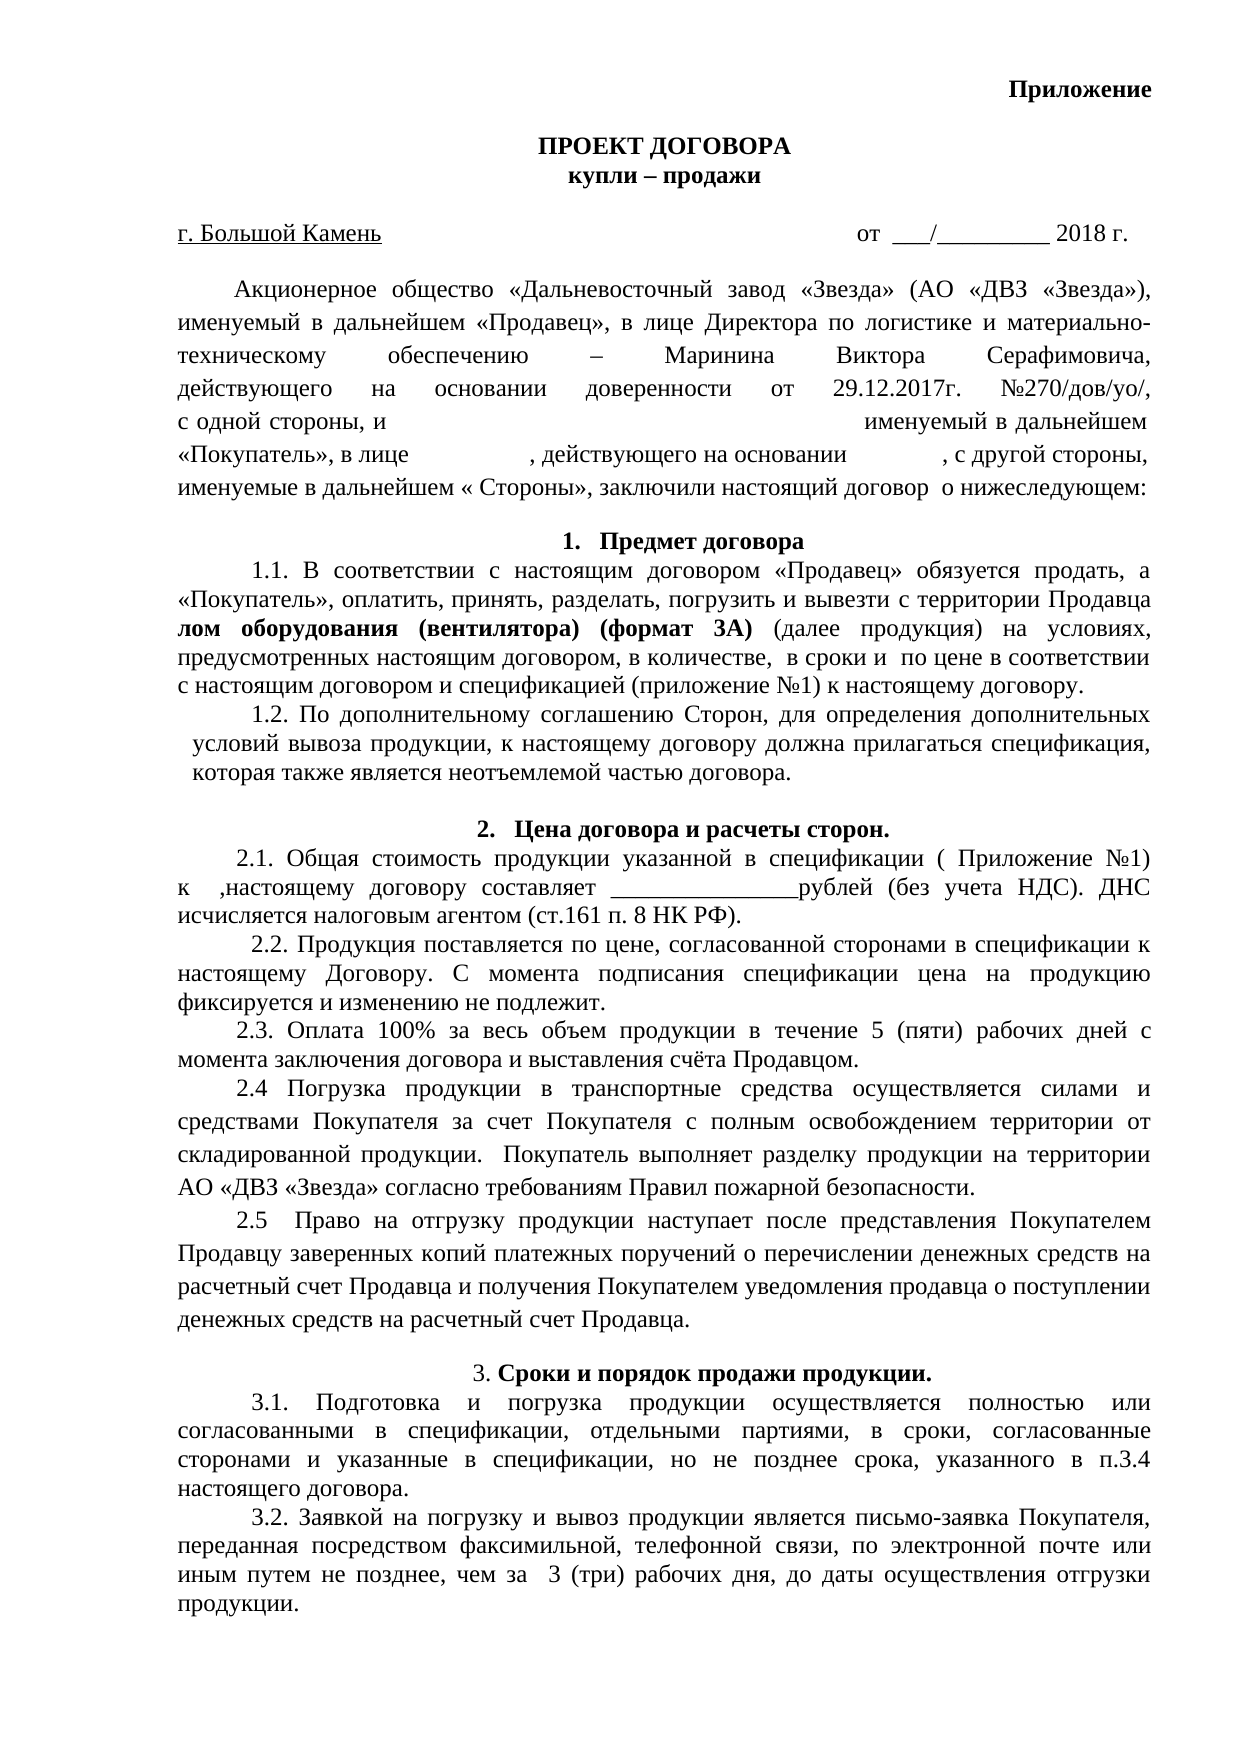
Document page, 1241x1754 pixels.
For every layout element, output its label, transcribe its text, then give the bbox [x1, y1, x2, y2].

text 2.4 Погрузка продукции в транспортные средства осуществляется силами и средствами Покупателя за счет Покупателя с полным освобождением территории от складированной продукции. Покупатель выполняет разделку продукции на территории АО «ДВЗ «Звезда» согласно требованиям Правил пожарной безопасности. [177, 1073, 1152, 1201]
text 2.3. Оплата 100% за весь объем продукции в течение 5 (пяти) рабочих дней с момента заключения договора и выставления счёта Продавцом. [177, 1015, 1152, 1073]
text 3.2. Заявкой на погрузку и вывоз продукции является письмо-заявка Покупателя, переданная посредством факсимильной, телефонной связи, по электронной почте или иным путем не позднее, чем за 3 (три) рабочих дня, до даты осуществления отгрузки продукции. [177, 1502, 1152, 1617]
text Приложение [177, 74, 1152, 103]
text 2.5 Право на отгрузку продукции наступает после представления Покупателем Продавцу заверенных копий платежных поручений о перечислении денежных средств на расчетный счет Продавца и получения Покупателем уведомления продавца о поступлении денежных средств на расчетный счет Продавца. [177, 1205, 1152, 1333]
text 3.1. Подготовка и погрузка продукции осуществляется полностью или согласованными в спецификации, отдельными партиями, в сроки, согласованные сторонами и указанные в спецификации, но не позднее срока, указанного в п.3.4 настоящего договора. [177, 1387, 1152, 1502]
text 2.2. Продукция поставляется по цене, согласованной сторонами в спецификации к настоящему Договору. С момента подписания спецификации цена на продукцию фиксируется и изменению не подлежит. [177, 929, 1152, 1015]
text купли – продажи [177, 160, 1152, 189]
list Цена договора и расчеты сторон. [215, 814, 1152, 843]
text 3. Сроки и порядок продажи продукции. [472, 1358, 1152, 1387]
text 1.1. В соответствии с настоящим договором «Продавец» обязуется продать, а «Покупатель», оплатить, принять, разделать, погрузить и вывезти с территории Продавца лом оборудования (вентилятора) (формат 3А) (далее продукция) на условиях, предусмотренных настоящим договором, в количестве, в сроки и по цене в соответствии с настоящим договором и спецификацией (приложение №1) к настоящему договору. [177, 555, 1152, 699]
text г. Большой Камень от ___/_________ 2018 г. [177, 218, 1152, 246]
text 2.1. Общая стоимость продукции указанной в спецификации ( Приложение №1) к ,настоящему договору составляет _______________рублей (без учета НДС). ДНС исчисляется налоговым агентом (ст.161 п. 8 НК РФ). [177, 843, 1152, 929]
text Акционерное общество «Дальневосточный завод «Звезда» (АО «ДВЗ «Звезда»), именуемый в дальнейшем «Продавец», в лице Директора по логистике и материально-техническому обеспечению – Маринина Виктора Серафимовича, действующего на основании доверенности от 29.12.2017г. №270/дов/уо/, с одной стороны, и именуемый в дальнейшем «Покупатель», в лице , действующего на основании , с другой стороны, именуемые в дальнейшем « Стороны», заключили настоящий договор о нижеследующем: [177, 274, 1152, 501]
text 1.2. По дополнительному соглашению Сторон, для определения дополнительных условий вывоза продукции, к настоящему договору должна прилагаться спецификация, которая также является неотъемлемой частью договора. [192, 699, 1152, 785]
text ПРОЕКТ ДОГОВОРА [177, 131, 1152, 160]
list Предмет договора [215, 526, 1152, 555]
